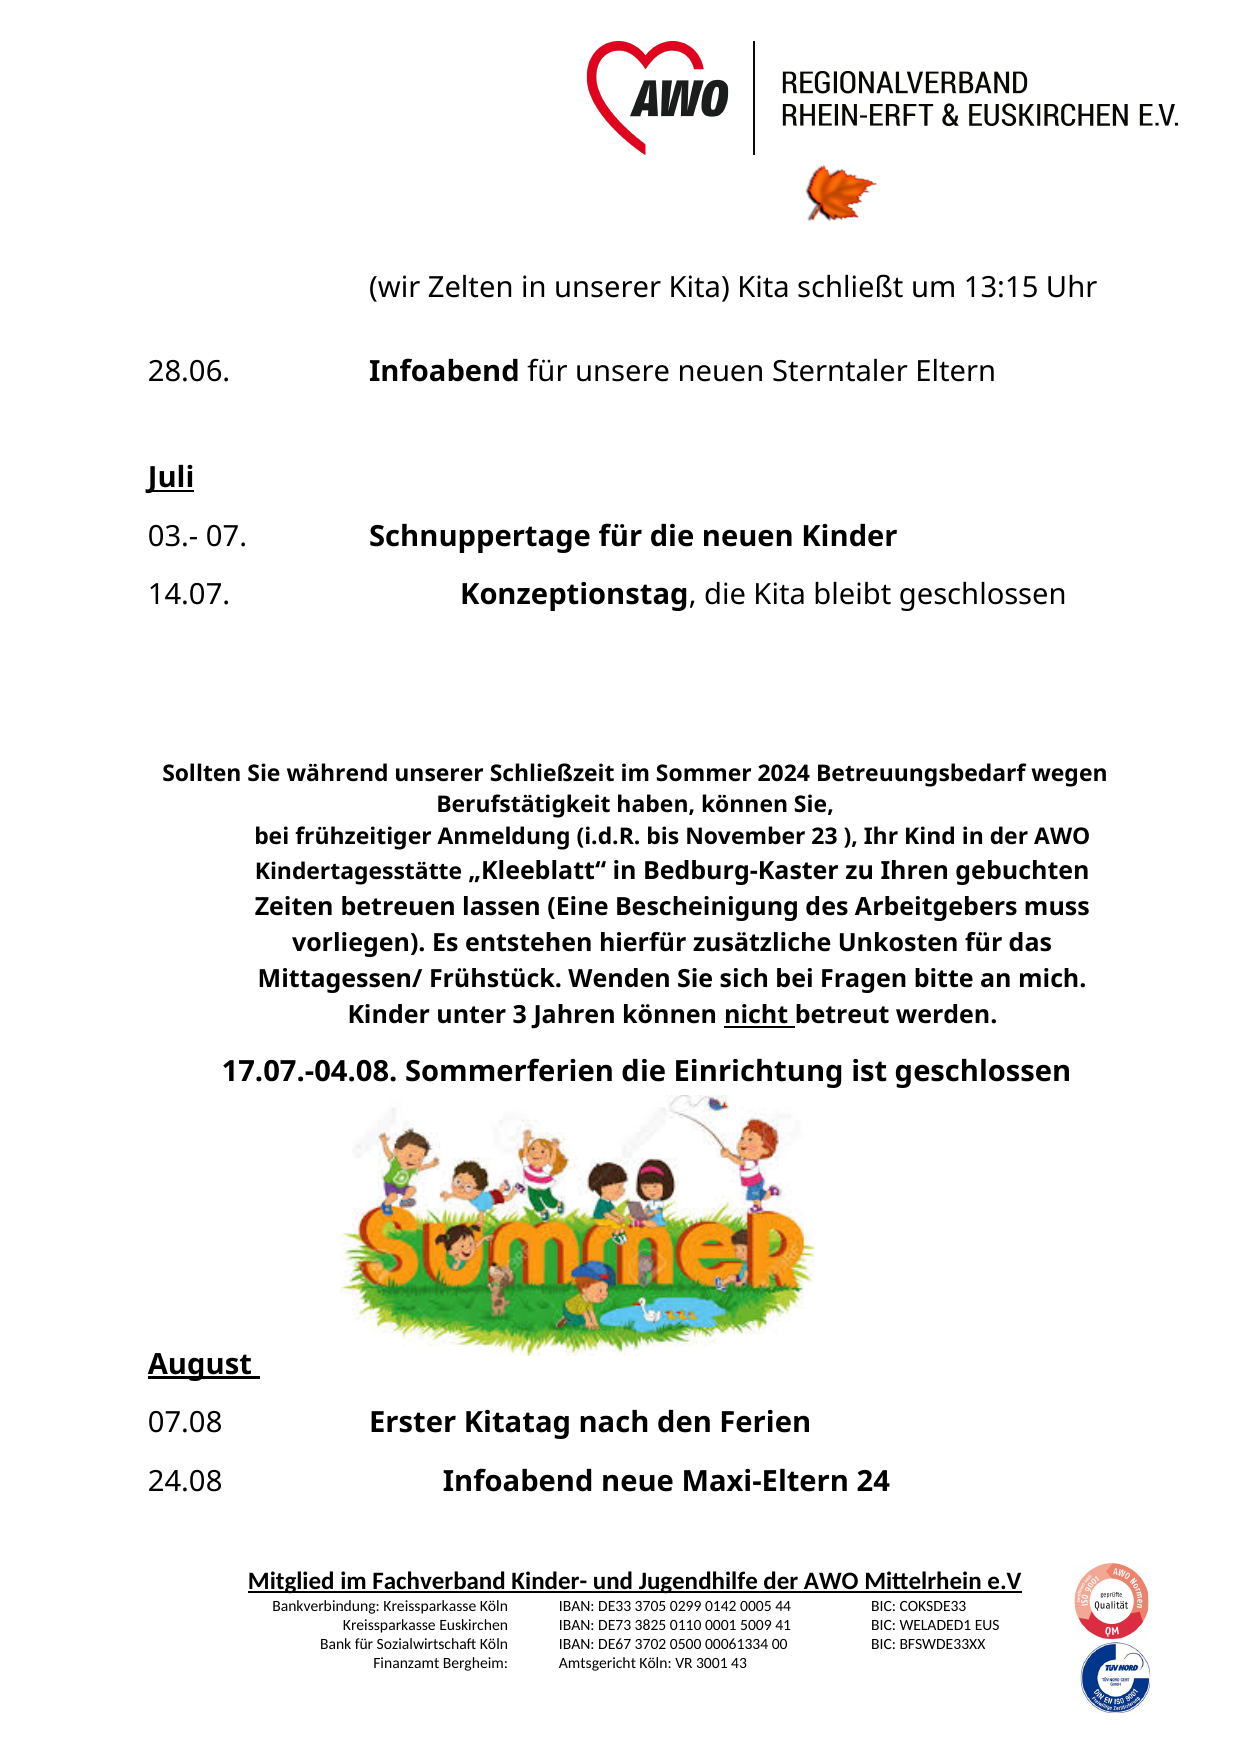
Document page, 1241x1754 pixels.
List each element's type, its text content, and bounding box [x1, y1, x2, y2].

picture [1074, 1563, 1149, 1639]
text 14.07. Konzeptionstag, die Kita bleibt geschlossen [148, 573, 1122, 613]
text 07.08 Erster Kitatag nach den Ferien [148, 1402, 1122, 1441]
text Sollten Sie während unserer Schließzeit im Sommer 2024 Betreuungsbedarf wegen Berufstätigkeit haben, können Sie, [148, 757, 1122, 820]
text 17.07.-04.08. Sommerferien die Einrichtung ist geschlossen [148, 1050, 1122, 1089]
text 28.06. Infoabend für unsere neuen Sterntaler Eltern [148, 351, 1122, 390]
text (wir Zelten in unserer Kita) Kita schließt um 13:15 Uhr [148, 266, 1122, 306]
text Juli [148, 456, 1122, 496]
picture [1080, 1642, 1151, 1713]
picture [340, 1095, 815, 1356]
text 03.- 07. Schnuppertage für die neuen Kinder [148, 515, 1122, 554]
text 24.08 Infoabend neue Maxi-Eltern 24 [148, 1460, 1122, 1500]
text bei frühzeitiger Anmeldung (i.d.R. bis November 23 ), Ihr Kind in der AWO Kindertagesstätte „Kleeblatt“ in Bedburg-Kaster zu Ihren gebuchten Zeiten betreuen lassen (Eine Bescheinigung des Arbeitgebers muss vorliegen). Es entstehen hierfür zusätzliche Unkosten für das Mittagessen/ Frühstück. Wenden Sie sich bei Fragen bitte an mich. Kinder unter 3 Jahren können nicht betreut werden. [223, 820, 1122, 1031]
text August [148, 1343, 1122, 1383]
picture [586, 41, 1181, 244]
